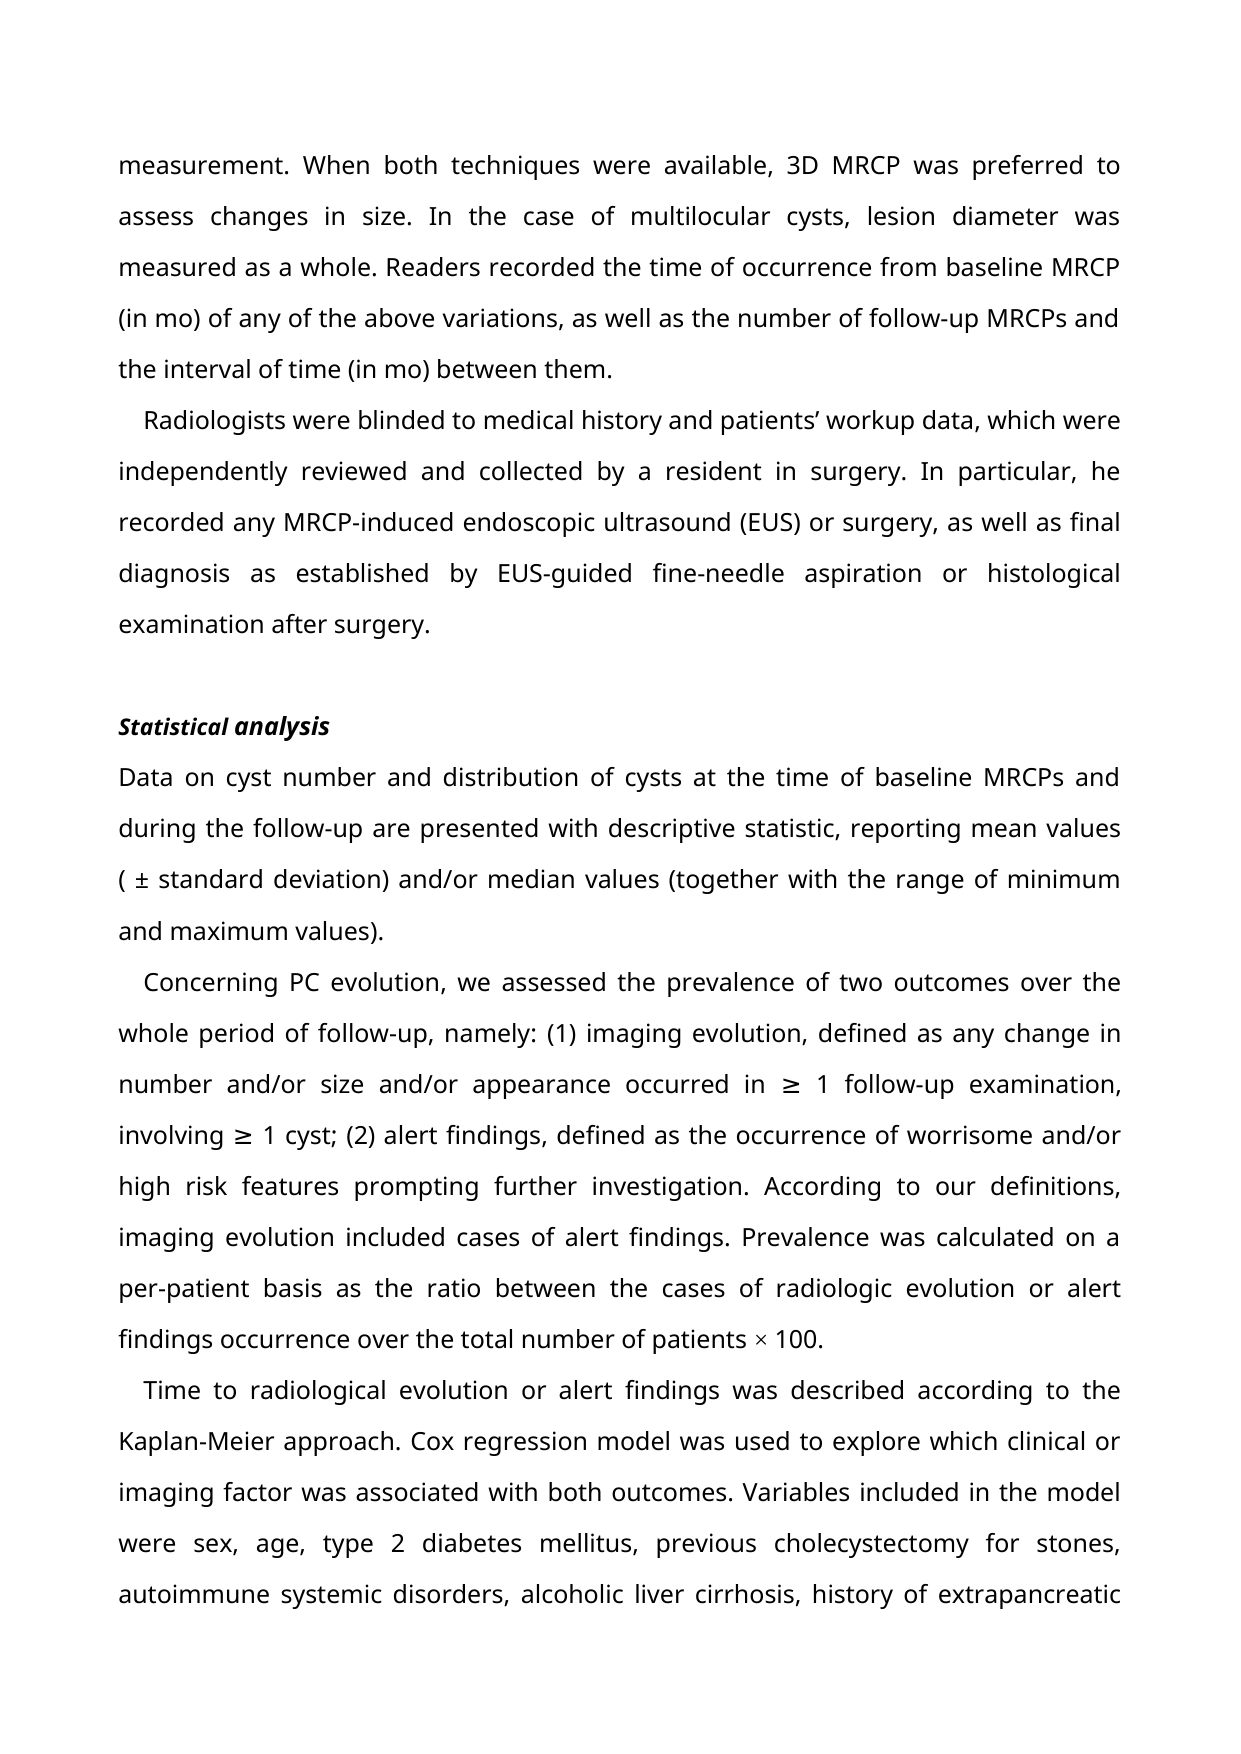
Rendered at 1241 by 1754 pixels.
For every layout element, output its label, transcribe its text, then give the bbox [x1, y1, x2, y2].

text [118, 1373, 1122, 1611]
text Statistical analysis [118, 709, 1122, 743]
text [118, 148, 1122, 386]
text Data on cyst number and distribution of cysts at the time of baseline MRCPs and during the follow-up are presented with descriptive statistic, reporting mean values ( ± standard deviation) and/or median values (together with the range of minimum and maximum values). [118, 760, 1122, 947]
text Concerning PC evolution, we assessed the prevalence of two outcomes over the whole period of follow-up, namely: (1) imaging evolution, defined as any change in number and/or size and/or appearance occurred in ≥ 1 follow-up examination, involving ≥ 1 cyst; (2) alert findings, defined as the occurrence of worrisome and/or high risk features prompting further investigation. According to our definitions, imaging evolution included cases of alert findings. Prevalence was calculated on a per-patient basis as the ratio between the cases of radiologic evolution or alert findings occurrence over the total number of patients × 100. [118, 964, 1122, 1356]
text Radiologists were blinded to medical history and patients’ workup data, which were independently reviewed and collected by a resident in surgery. In particular, he recorded any MRCP-induced endoscopic ultrasound (EUS) or surgery, as well as final diagnosis as established by EUS-guided fine-needle aspiration or histological examination after surgery. [118, 403, 1122, 641]
